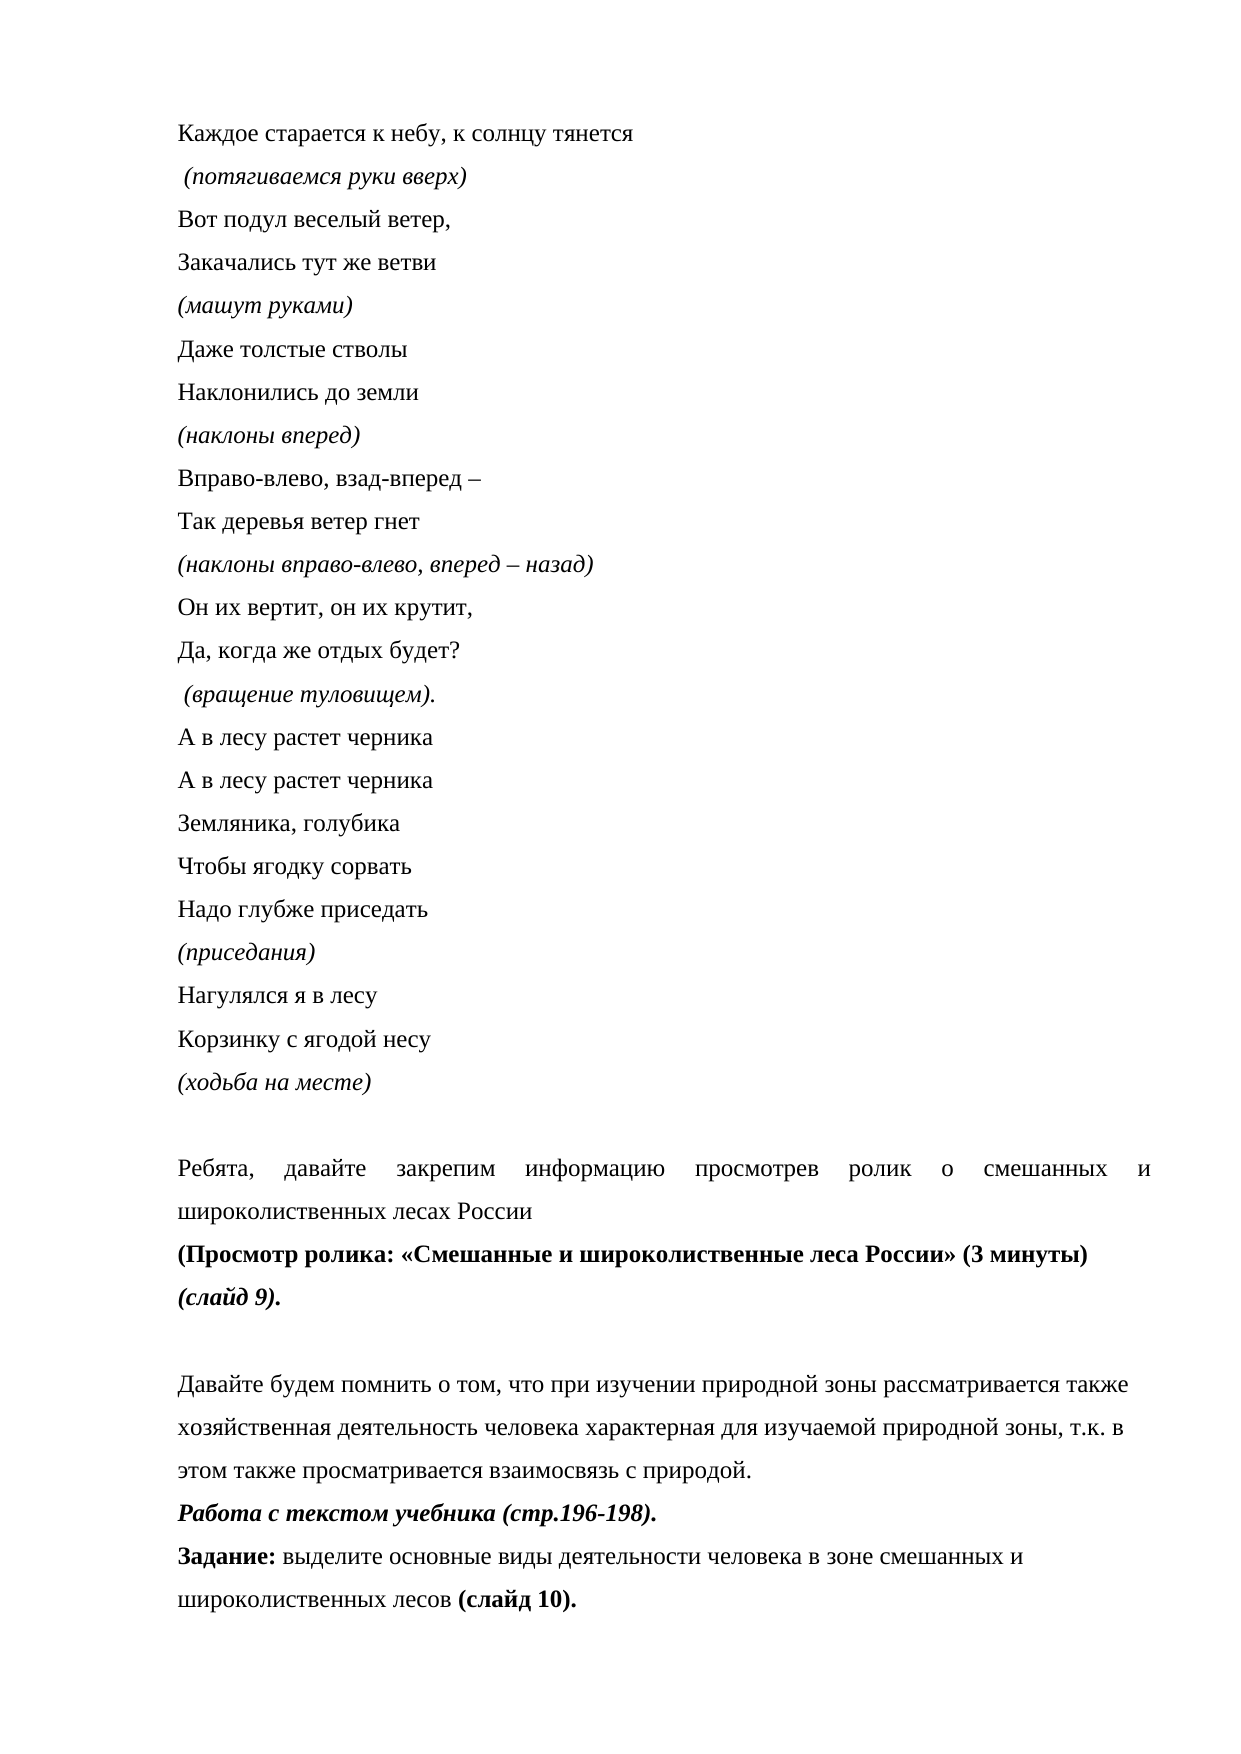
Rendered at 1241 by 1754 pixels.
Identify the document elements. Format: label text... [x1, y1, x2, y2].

text Так деревья ветер гнет [177, 506, 1152, 535]
text Наклонились до земли [177, 377, 1152, 406]
text (машут руками) [177, 291, 1152, 319]
text Вправо-влево, взад-вперед – [177, 463, 1152, 492]
text А в лесу растет черника [177, 722, 1152, 751]
text Вот подул веселый ветер, [177, 204, 1152, 233]
text (наклоны вправо-влево, вперед – назад) [177, 549, 1152, 578]
text Каждое старается к небу, к солнцу тянется [177, 118, 1152, 147]
text Земляника, голубика [177, 808, 1152, 837]
text Ребята, давайте закрепим информацию просмотрев ролик о смешанных и широколиственных лесах России [177, 1153, 1152, 1225]
text Давайте будем помнить о том, что при изучении природной зоны рассматривается также хозяйственная деятельность человека характерная для изучаемой природной зоны, т.к. в этом также просматривается взаимосвязь с природой. [177, 1369, 1152, 1484]
text Да, когда же отдых будет? [177, 636, 1152, 664]
text (наклоны вперед) [177, 420, 1152, 449]
text Нагулялся я в лесу [177, 981, 1152, 1009]
text (ходьба на месте) [177, 1067, 1152, 1096]
text Корзинку с ягодой несу [177, 1024, 1152, 1052]
text Даже толстые стволы [177, 334, 1152, 362]
text (приседания) [177, 937, 1152, 966]
text Надо глубже приседать [177, 894, 1152, 923]
text (Просмотр ролика: «Смешанные и широколиственные леса России» (3 минуты) (слайд 9). [177, 1239, 1152, 1311]
text А в лесу растет черника [177, 765, 1152, 794]
text Закачались тут же ветви [177, 247, 1152, 276]
text (вращение туловищем). [177, 679, 1152, 707]
text (потягиваемся руки вверх) [177, 161, 1152, 190]
text Чтобы ягодку сорвать [177, 851, 1152, 880]
text Он их вертит, он их крутит, [177, 592, 1152, 621]
text Задание: выделите основные виды деятельности человека в зоне смешанных и широколиственных лесов (слайд 10). [177, 1541, 1152, 1613]
text Работа с текстом учебника (стр.196-198). [177, 1498, 1152, 1527]
